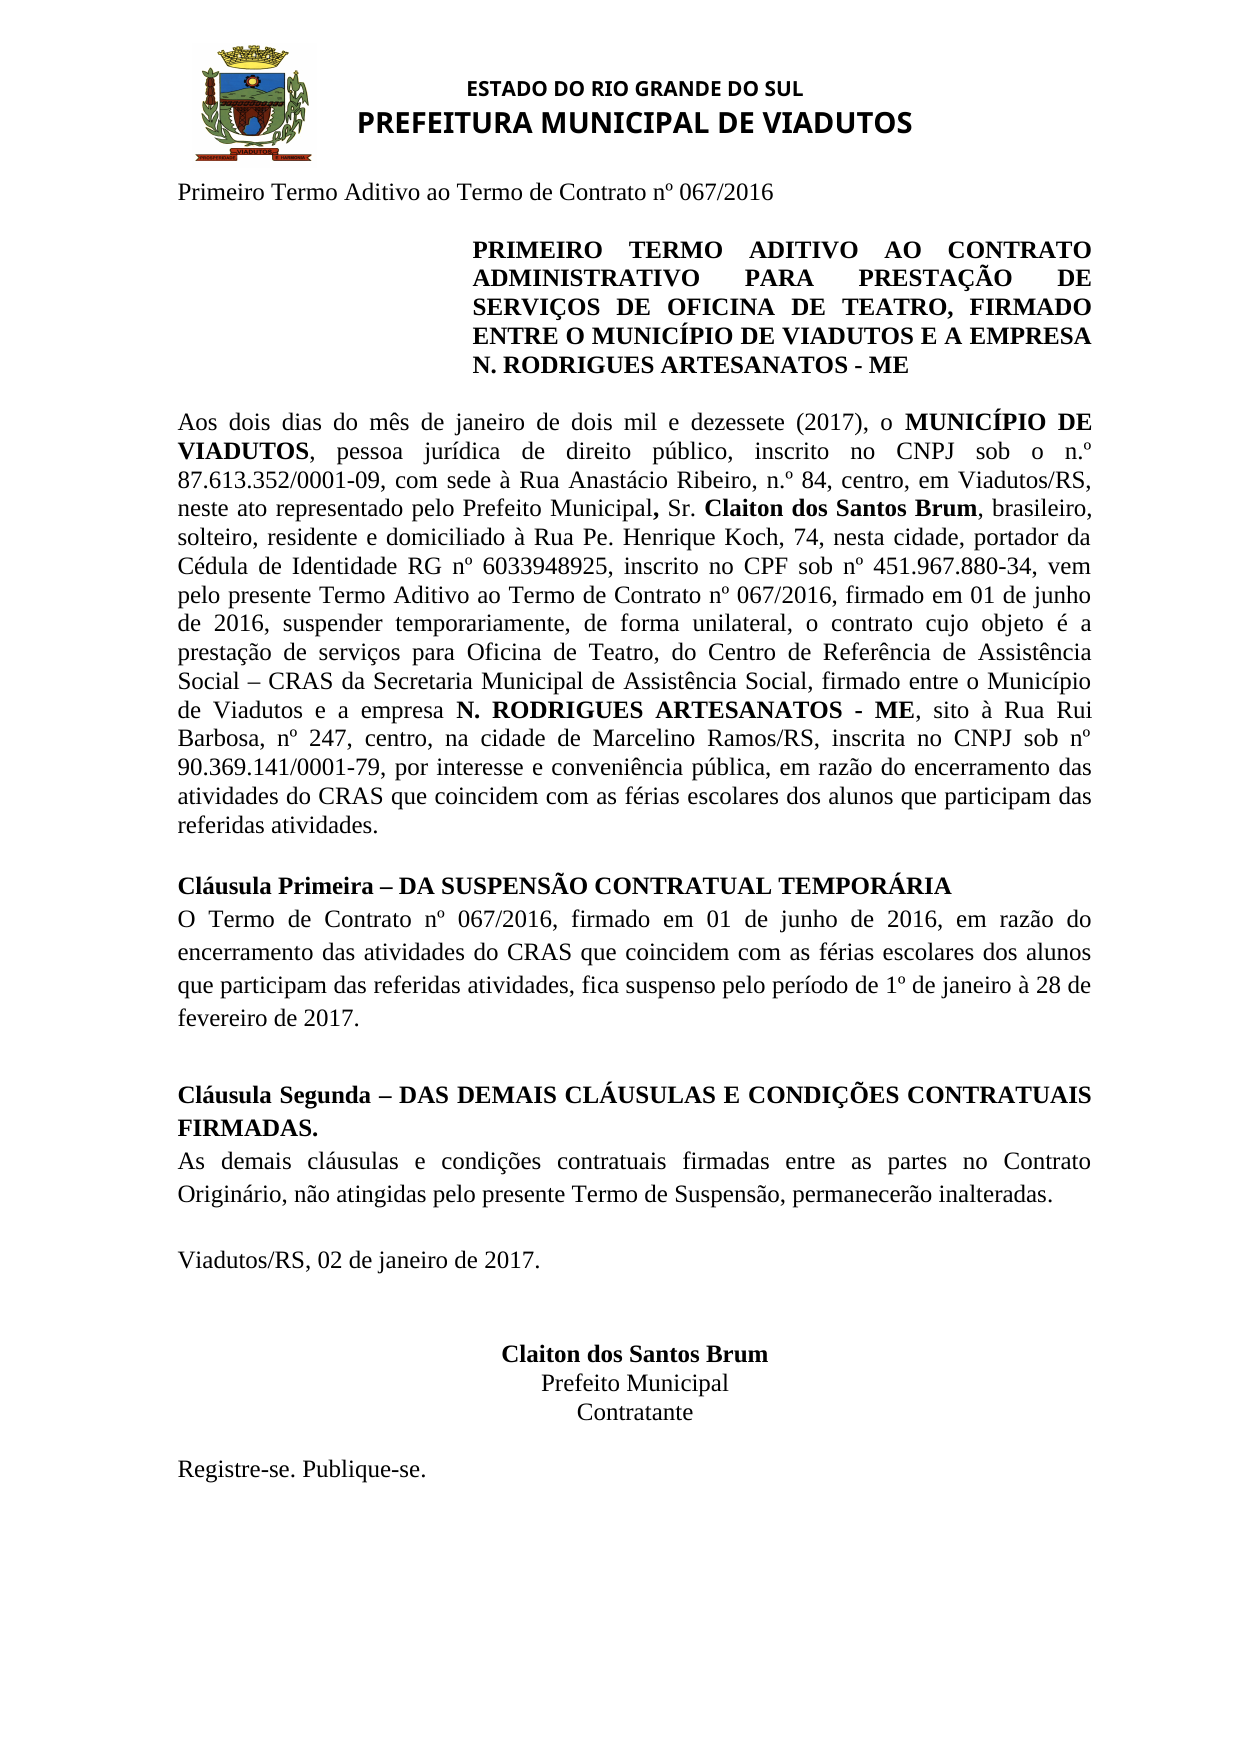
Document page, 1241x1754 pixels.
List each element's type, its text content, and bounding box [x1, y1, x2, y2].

picture [191, 43, 317, 168]
text PRIMEIRO TERMO ADITIVO AO CONTRATO ADMINISTRATIVO PARA PRESTAÇÃO DE SERVIÇOS DE OFICINA DE TEATRO, FIRMADO ENTRE O MUNICÍPIO DE VIADUTOS E A EMPRESA N. RODRIGUES ARTESANATOS - ME [472, 235, 1092, 378]
text Viadutos/RS, 02 de janeiro de 2017. [177, 1245, 1092, 1273]
text Cláusula Segunda – DAS DEMAIS CLÁUSULAS E CONDIÇÕES CONTRATUAIS FIRMADAS. [177, 1080, 1092, 1141]
text As demais cláusulas e condições contratuais firmadas entre as partes no Contrato Originário, não atingidas pelo presente Termo de Suspensão, permanecerão inalteradas. [177, 1146, 1092, 1207]
subtitle Cláusula Primeira – DA SUSPENSÃO CONTRATUAL TEMPORÁRIA [177, 871, 1092, 900]
text Aos dois dias do mês de janeiro de dois mil e dezessete (2017), o MUNICÍPIO DE VIADUTOS, pessoa jurídica de direito público, inscrito no CNPJ sob o n.º 87.613.352/0001-09, com sede à Rua Anastácio Ribeiro, n.º 84, centro, em Viadutos/RS, neste ato representado pelo Prefeito Municipal, Sr. Claiton dos Santos Brum, brasileiro, solteiro, residente e domiciliado à Rua Pe. Henrique Koch, 74, nesta cidade, portador da Cédula de Identidade RG nº 6033948925, inscrito no CPF sob nº 451.967.880-34, vem pelo presente Termo Aditivo ao Termo de Contrato nº 067/2016, firmado em 01 de junho de 2016, suspender temporariamente, de forma unilateral, o contrato cujo objeto é a prestação de serviços para Oficina de Teatro, do Centro de Referência de Assistência Social – CRAS da Secretaria Municipal de Assistência Social, firmado entre o Município de Viadutos e a empresa N. RODRIGUES ARTESANATOS - ME, sito à Rua Rui Barbosa, nº 247, centro, na cidade de Marcelino Ramos/RS, inscrita no CNPJ sob nº 90.369.141/0001-79, por interesse e conveniência pública, em razão do encerramento das atividades do CRAS que coincidem com as férias escolares dos alunos que participam das referidas atividades. [177, 407, 1092, 838]
text Registre-se. Publique-se. [177, 1454, 1092, 1483]
text Primeiro Termo Aditivo ao Termo de Contrato nº 067/2016 [177, 177, 1092, 206]
text Claiton dos Santos Brum [177, 1339, 1092, 1368]
text Prefeito Municipal [177, 1368, 1092, 1397]
subtitle O Termo de Contrato nº 067/2016, firmado em 01 de junho de 2016, em razão do encerramento das atividades do CRAS que coincidem com as férias escolares dos alunos que participam das referidas atividades, fica suspenso pelo período de 1º de janeiro à 28 de fevereiro de 2017. [177, 904, 1092, 1032]
text Contratante [177, 1397, 1092, 1426]
